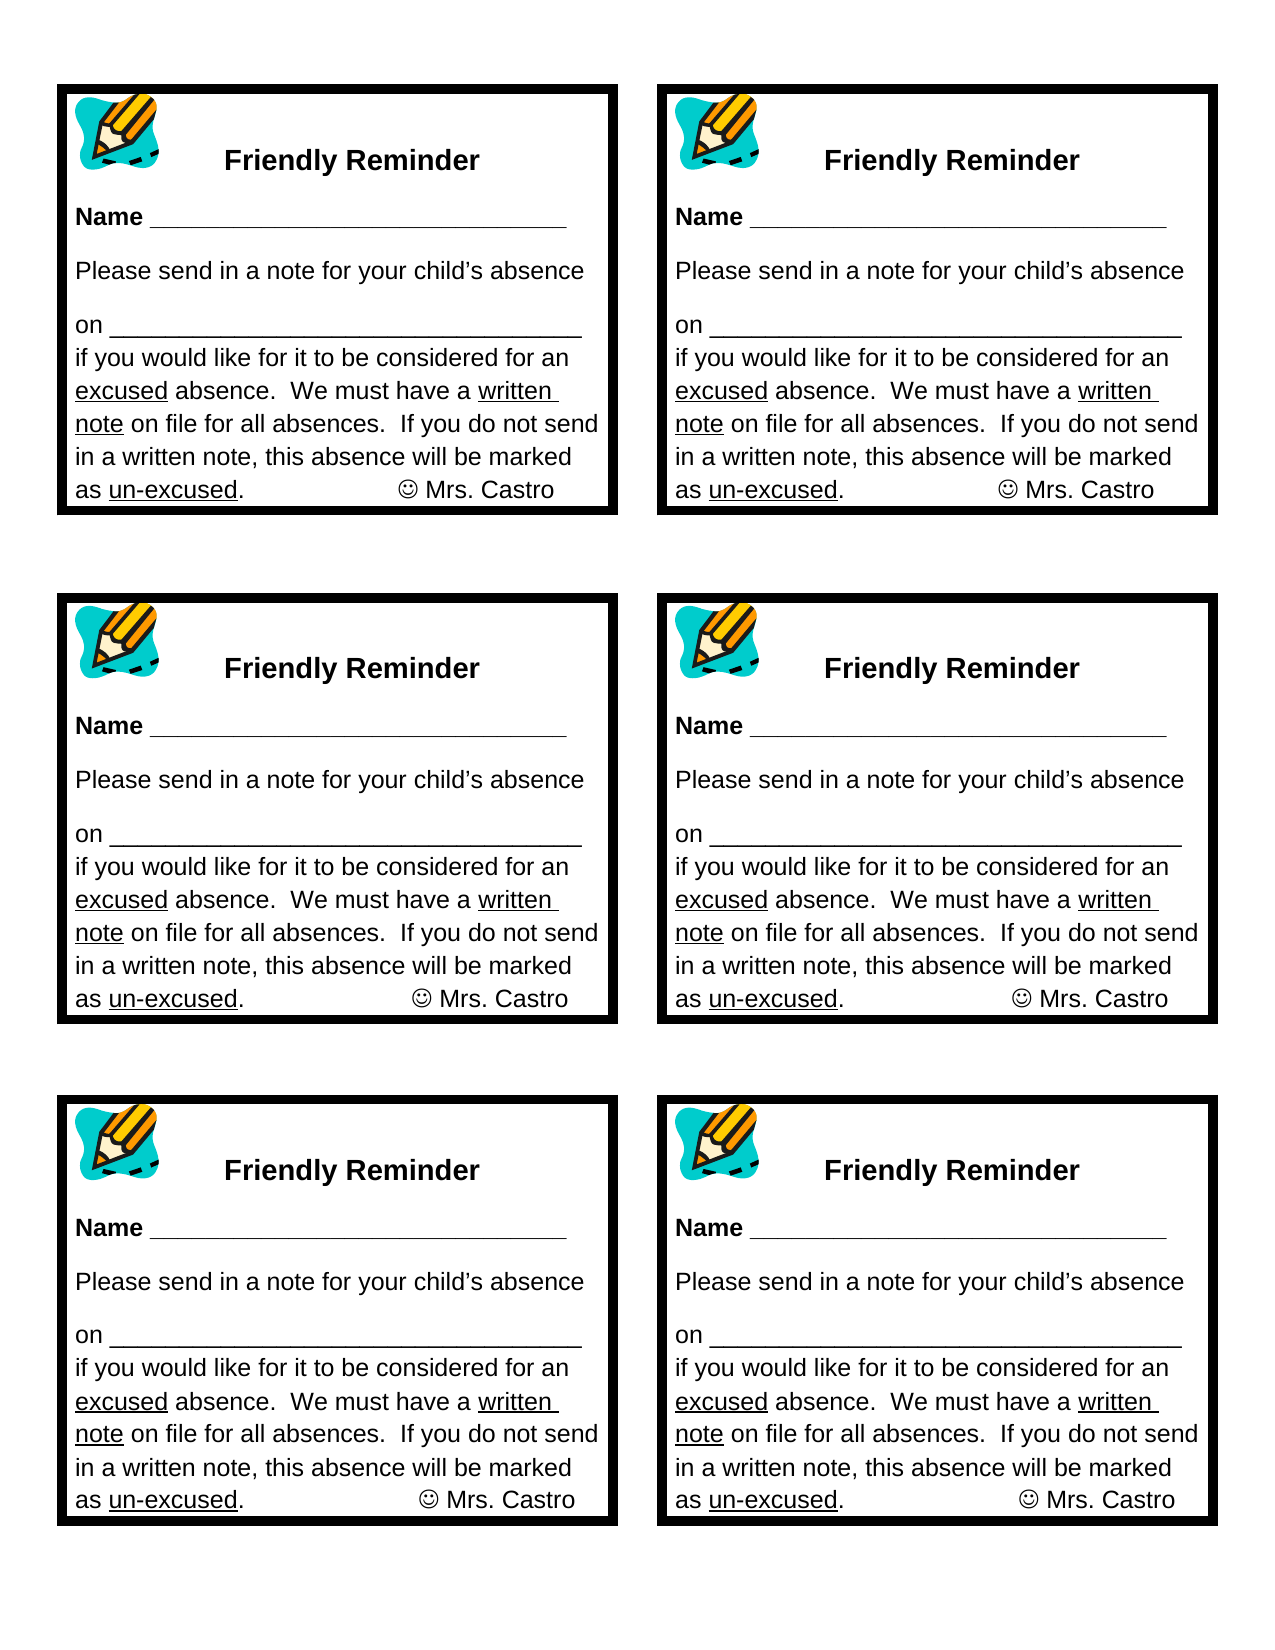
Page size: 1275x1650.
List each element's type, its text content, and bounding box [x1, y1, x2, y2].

text Please send in a note for your child’s absence [67, 1257, 608, 1295]
text on __________________________________ if you would like for it to be considered for an excused absence. We must have a written note on file for all absences. If you do not send in a written note, this absence will be marked as un-excused. Mrs. Castro [667, 301, 1208, 506]
text Please send in a note for your child’s absence [667, 247, 1208, 285]
text Please send in a note for your child’s absence [667, 1257, 1208, 1295]
text Friendly Reminder [67, 603, 608, 685]
text on __________________________________ if you would like for it to be considered for an excused absence. We must have a written note on file for all absences. If you do not send in a written note, this absence will be marked as un-excused. Mrs. Castro [67, 809, 608, 1015]
text Please send in a note for your child’s absence [67, 247, 608, 285]
text Name ______________________________ [667, 702, 1208, 740]
text Friendly Reminder [67, 94, 608, 176]
text on __________________________________ if you would like for it to be considered for an excused absence. We must have a written note on file for all absences. If you do not send in a written note, this absence will be marked as un-excused. Mrs. Castro [67, 301, 608, 506]
text Please send in a note for your child’s absence [667, 755, 1208, 793]
text Friendly Reminder [667, 603, 1208, 685]
text Friendly Reminder [667, 1104, 1208, 1187]
text Friendly Reminder [67, 1104, 608, 1187]
text on __________________________________ if you would like for it to be considered for an excused absence. We must have a written note on file for all absences. If you do not send in a written note, this absence will be marked as un-excused. Mrs. Castro [667, 1311, 1208, 1516]
text Name ______________________________ [67, 1203, 608, 1241]
text Name ______________________________ [667, 193, 1208, 231]
text on __________________________________ if you would like for it to be considered for an excused absence. We must have a written note on file for all absences. If you do not send in a written note, this absence will be marked as un-excused. Mrs. Castro [667, 809, 1208, 1015]
text Name ______________________________ [667, 1203, 1208, 1241]
text on __________________________________ if you would like for it to be considered for an excused absence. We must have a written note on file for all absences. If you do not send in a written note, this absence will be marked as un-excused. Mrs. Castro [67, 1311, 608, 1516]
text Name ______________________________ [67, 193, 608, 231]
text Name ______________________________ [67, 702, 608, 740]
text Friendly Reminder [667, 94, 1208, 176]
text Please send in a note for your child’s absence [67, 755, 608, 793]
